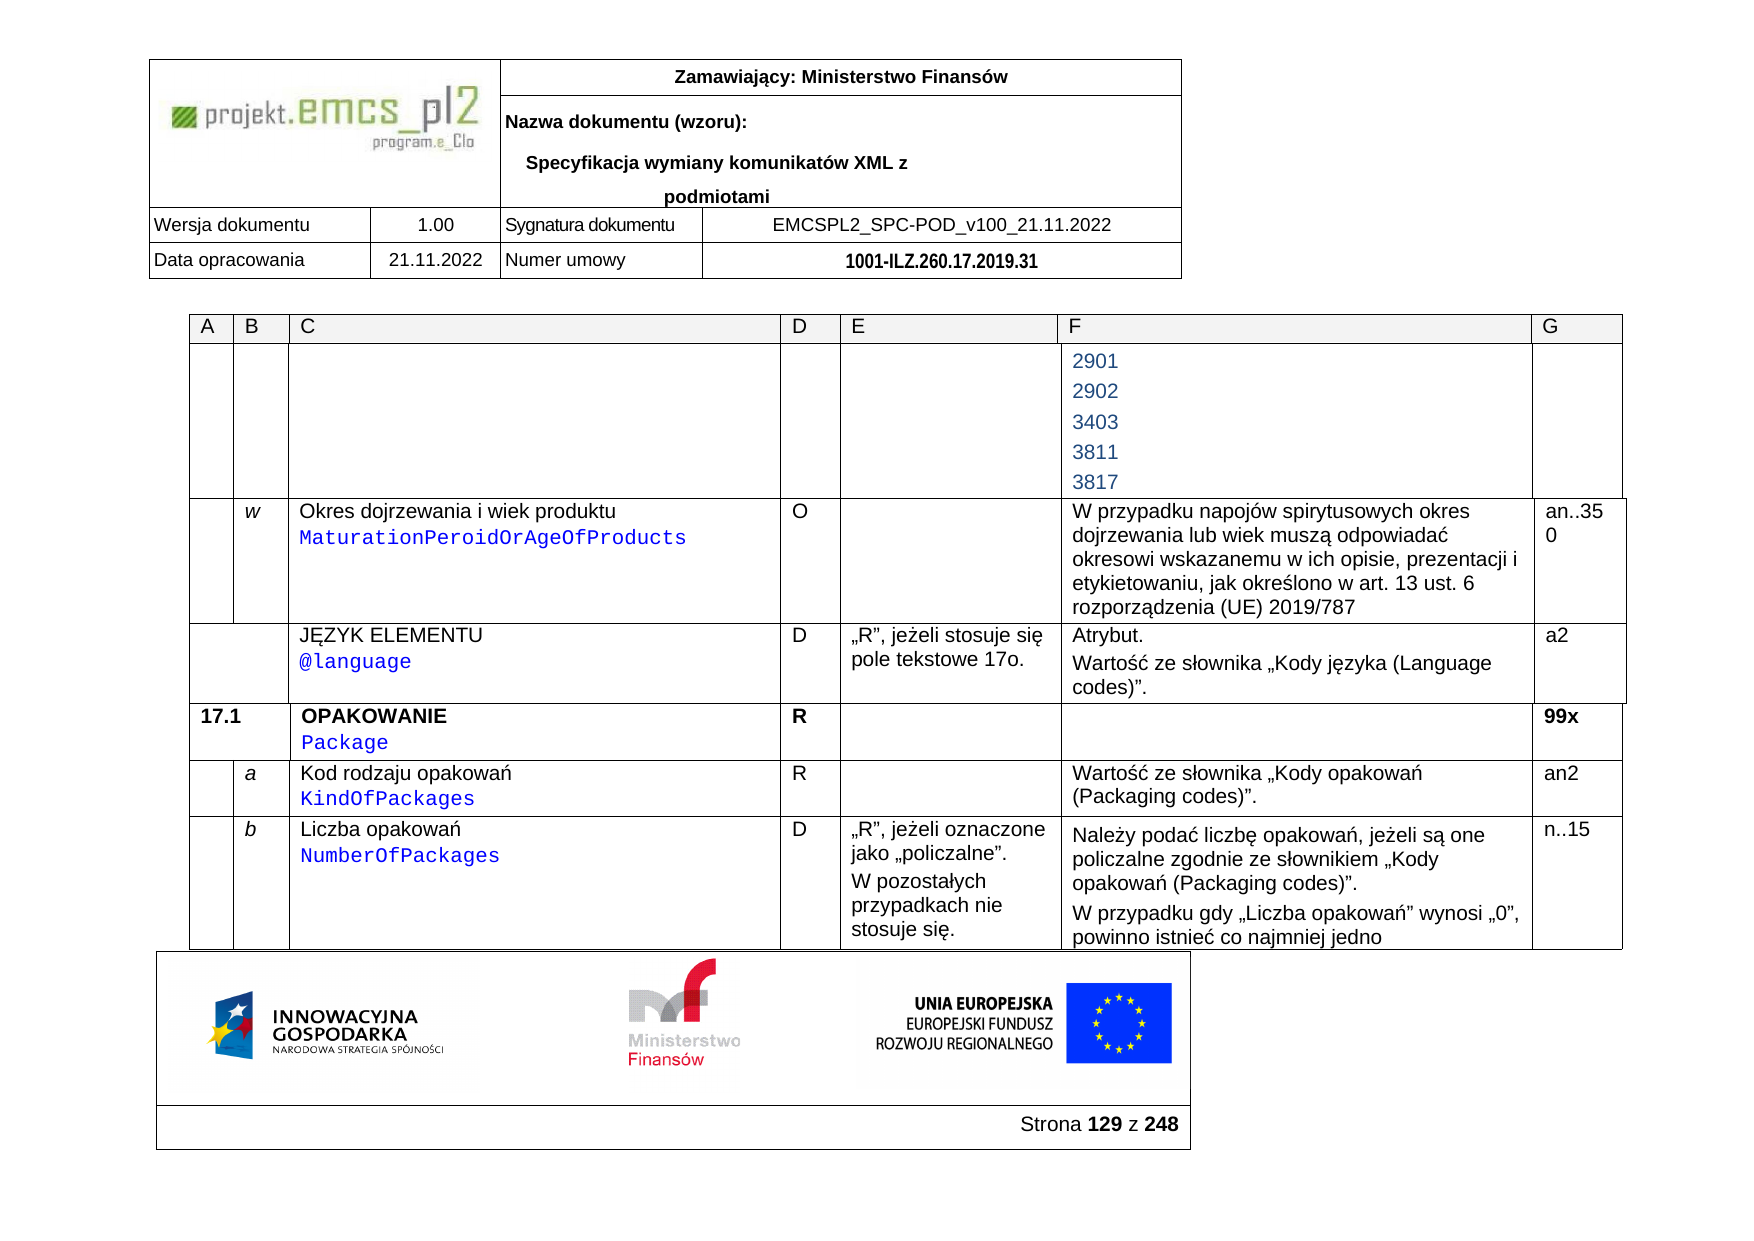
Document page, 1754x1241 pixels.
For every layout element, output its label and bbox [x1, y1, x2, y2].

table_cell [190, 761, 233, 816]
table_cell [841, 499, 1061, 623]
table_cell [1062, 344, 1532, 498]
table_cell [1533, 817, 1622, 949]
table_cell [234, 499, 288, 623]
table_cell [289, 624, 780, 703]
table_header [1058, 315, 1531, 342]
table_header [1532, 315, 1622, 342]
picture [629, 957, 740, 1093]
picture [167, 957, 481, 1093]
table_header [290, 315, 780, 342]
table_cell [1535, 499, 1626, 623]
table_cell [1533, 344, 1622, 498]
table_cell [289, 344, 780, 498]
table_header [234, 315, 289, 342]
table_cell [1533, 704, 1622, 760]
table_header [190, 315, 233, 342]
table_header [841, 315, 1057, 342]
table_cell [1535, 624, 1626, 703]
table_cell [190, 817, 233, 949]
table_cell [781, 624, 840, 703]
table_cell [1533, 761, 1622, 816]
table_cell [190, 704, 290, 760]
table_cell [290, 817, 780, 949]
picture [855, 957, 1191, 1089]
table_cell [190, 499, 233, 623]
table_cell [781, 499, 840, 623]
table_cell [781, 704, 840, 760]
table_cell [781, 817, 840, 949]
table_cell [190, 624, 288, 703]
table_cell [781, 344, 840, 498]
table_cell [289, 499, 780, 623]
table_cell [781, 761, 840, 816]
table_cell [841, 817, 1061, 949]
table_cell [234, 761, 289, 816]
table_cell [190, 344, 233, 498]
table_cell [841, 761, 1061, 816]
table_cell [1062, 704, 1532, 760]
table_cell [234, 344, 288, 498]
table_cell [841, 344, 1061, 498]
picture [158, 71, 492, 162]
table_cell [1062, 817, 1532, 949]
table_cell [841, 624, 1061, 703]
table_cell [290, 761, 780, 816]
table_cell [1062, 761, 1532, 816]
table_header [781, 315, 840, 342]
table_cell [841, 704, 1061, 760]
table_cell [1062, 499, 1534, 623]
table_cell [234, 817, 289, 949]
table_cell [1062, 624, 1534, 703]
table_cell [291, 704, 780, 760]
